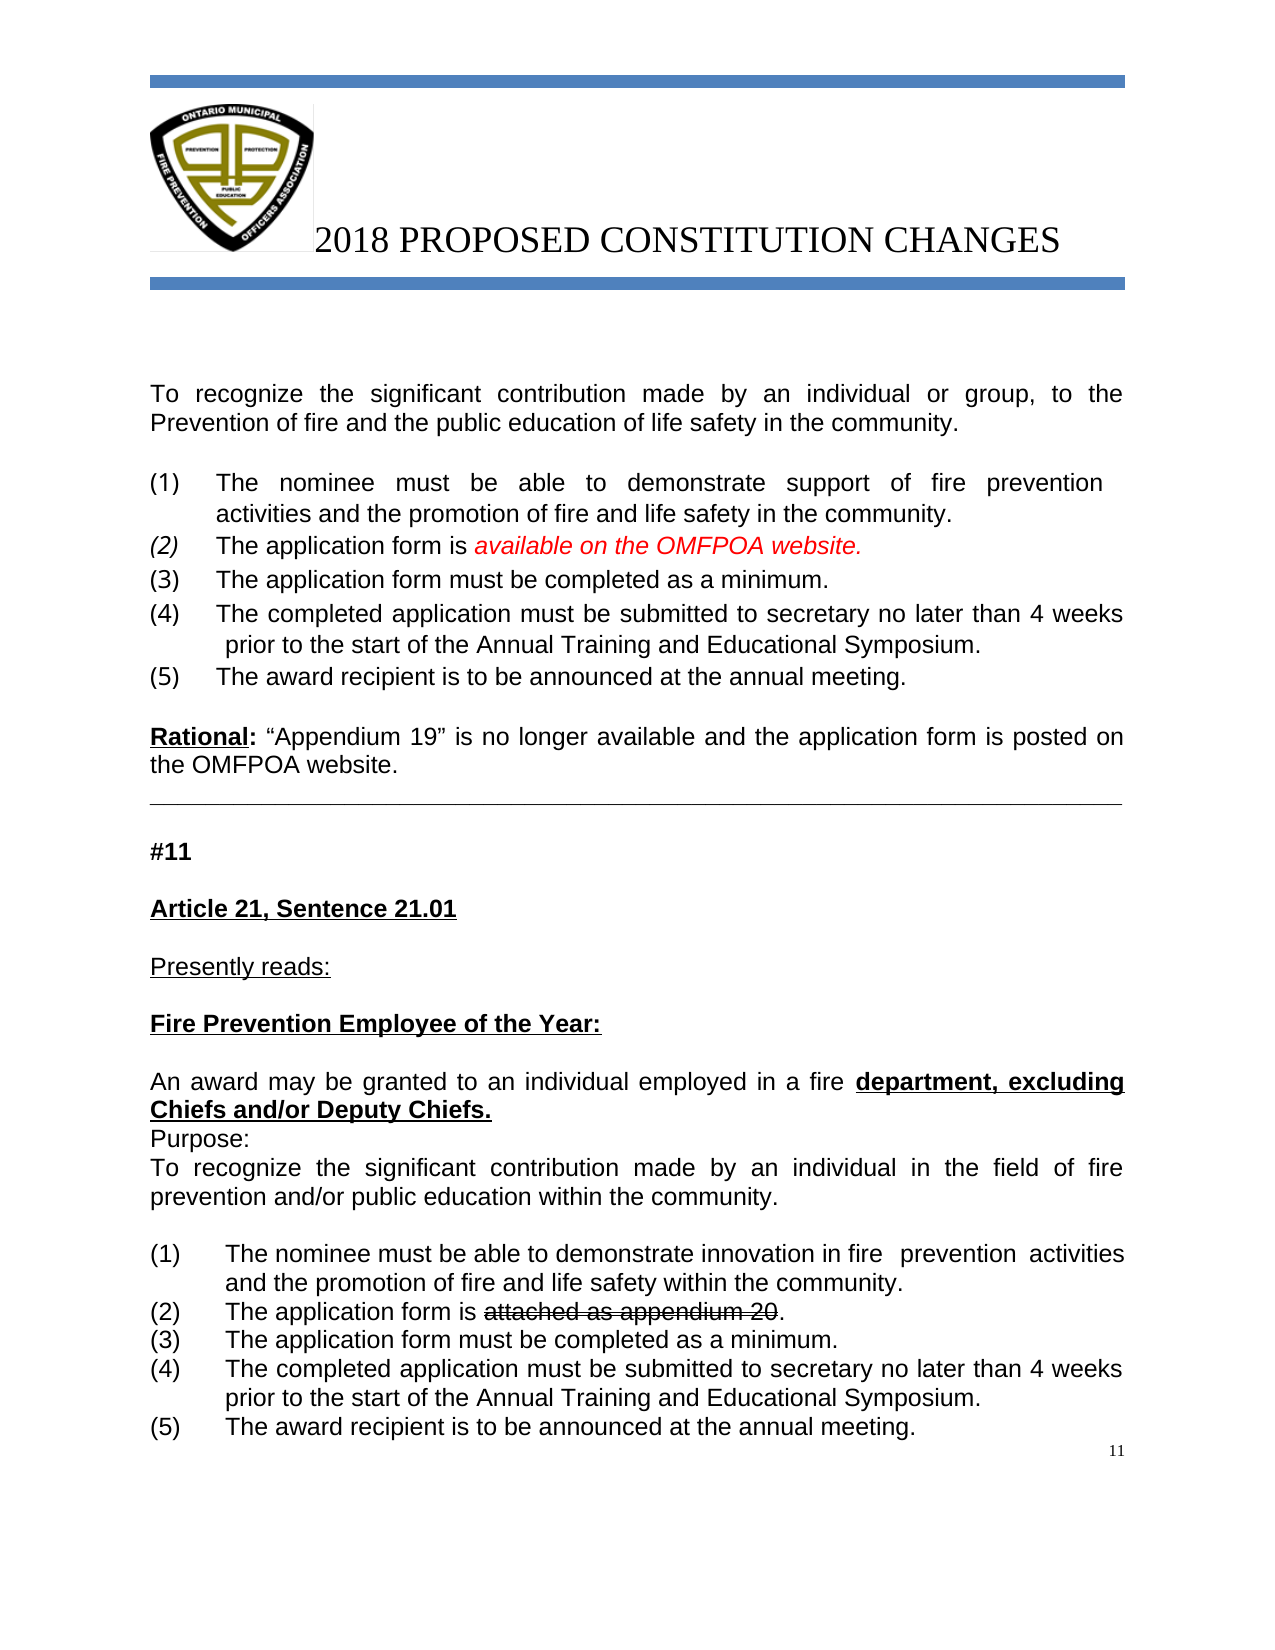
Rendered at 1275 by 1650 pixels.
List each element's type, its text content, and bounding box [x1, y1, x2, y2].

text (4) The completed application must be submitted to secretary no later than 4 weeks prior to the start of the Annual Training and Educational Symposium. [150, 1354, 1125, 1412]
text (3) The application form must be completed as a minimum. [150, 1325, 1125, 1354]
text ______________________________________________________________________ [150, 779, 1125, 808]
text #11 [150, 837, 1125, 865]
text To recognize the significant contribution made by an individual or group, to the Prevention of fire and the public education of life safety in the community. [150, 379, 1125, 436]
list The application form must be completed as a minimum. [150, 562, 1125, 596]
text Article 21, Sentence 21.01 [150, 894, 1125, 923]
list The award recipient is to be announced at the annual meeting. [150, 659, 1125, 693]
text Purpose: [150, 1124, 1125, 1153]
text (5) The award recipient is to be announced at the annual meeting. [150, 1412, 1125, 1440]
text Fire Prevention Employee of the Year: [150, 1009, 1125, 1038]
text (2) The application form is attached as appendium 20. [150, 1297, 1125, 1325]
picture [150, 104, 315, 253]
list The nominee must be able to demonstrate support of fire prevention activities and the promotion of fire and life safety in the community. [150, 465, 1125, 528]
text To recognize the significant contribution made by an individual in the field of fire prevention and/or public education within the community. [150, 1153, 1125, 1210]
list The application form is available on the OMFPOA website. [150, 528, 1125, 562]
text Presently reads: [150, 952, 1125, 980]
text Rational: “Appendium 19” is no longer available and the application form is posted on the OMFPOA website. [150, 722, 1125, 779]
text (1) The nominee must be able to demonstrate innovation in fire prevention activities and the promotion of fire and life safety within the community. [150, 1239, 1125, 1297]
list The completed application must be submitted to secretary no later than 4 weeks prior to the start of the Annual Training and Educational Symposium. [150, 596, 1125, 659]
text An award may be granted to an individual employed in a fire department, excluding Chiefs and/or Deputy Chiefs. [150, 1067, 1125, 1124]
